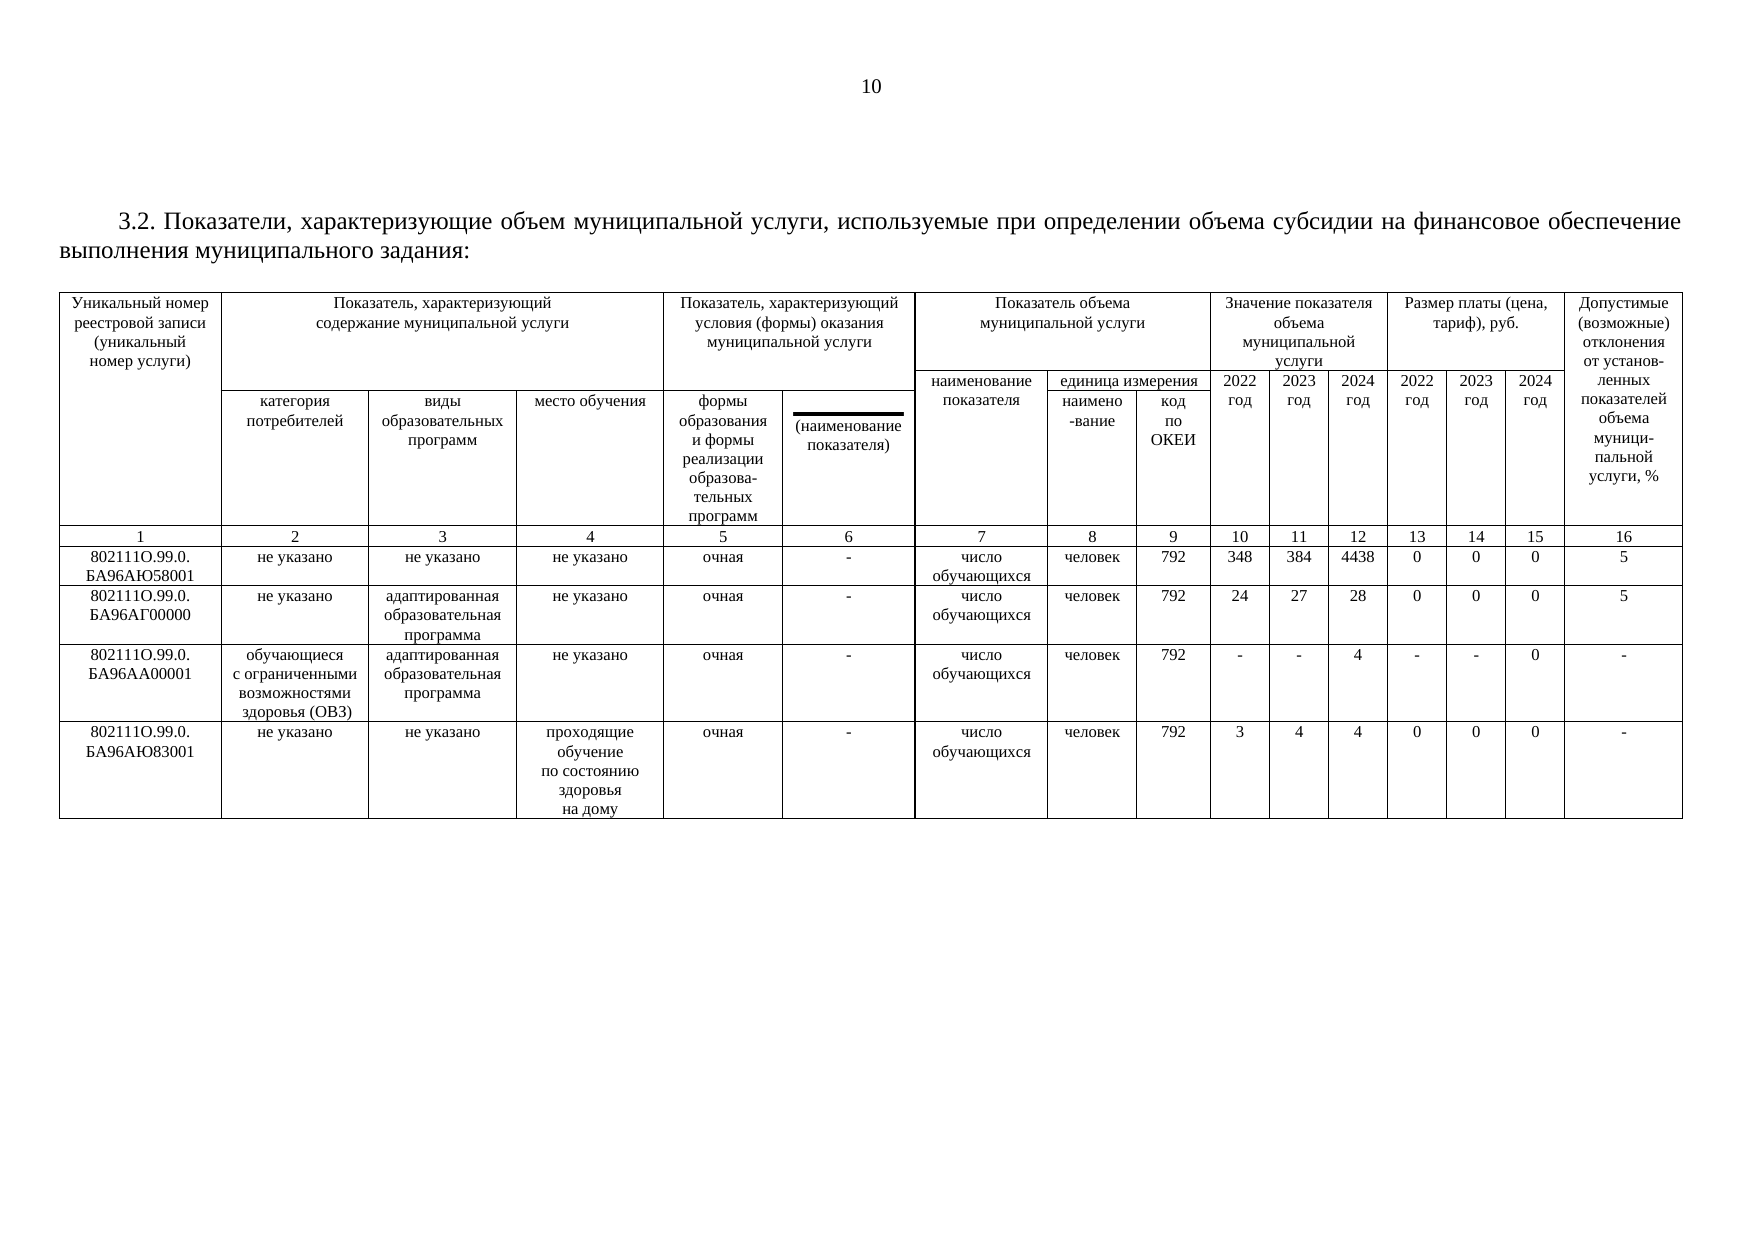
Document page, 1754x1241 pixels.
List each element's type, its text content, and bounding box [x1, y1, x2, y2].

table_cell категория потребителей [222, 391, 368, 525]
table_cell адаптированная образовательная программа [369, 645, 516, 721]
table_cell 27 [1270, 586, 1328, 643]
table_cell 0 [1388, 722, 1446, 818]
table_cell обучающиеся с ограниченными возможностями здоровья (ОВЗ) [222, 645, 368, 721]
table_cell 2023 год [1447, 371, 1505, 525]
table_cell 4 [1329, 645, 1387, 721]
table_cell 6 [783, 526, 914, 546]
table_cell - [783, 586, 914, 643]
table_cell 802111О.99.0. БА96АА00001 [60, 645, 221, 721]
table_cell - [1447, 645, 1505, 721]
table_cell число обучающихся [916, 645, 1047, 721]
table_cell 348 [1211, 547, 1269, 585]
table_cell 2024 год [1329, 371, 1387, 525]
table_cell 15 [1506, 526, 1564, 546]
table_cell 0 [1447, 722, 1505, 818]
table_header Значение показателя объема муниципальной услуги [1211, 293, 1387, 370]
table_cell - [783, 722, 914, 818]
table_cell 2024 год [1506, 371, 1564, 525]
table_cell 4 [517, 526, 663, 546]
table_cell единица измерения [1048, 371, 1210, 390]
table_cell проходящие обучение по состоянию здоровья на дому [517, 722, 663, 818]
table_cell 13 [1388, 526, 1446, 546]
table_cell наимено-вание [1048, 391, 1136, 525]
table_cell место обучения [517, 391, 663, 525]
table_cell 24 [1211, 586, 1269, 643]
table_cell не указано [222, 547, 368, 585]
table_cell 1 [60, 526, 221, 546]
table_cell 9 [1137, 526, 1210, 546]
table_cell 5 [1565, 586, 1682, 643]
table_cell 4 [1329, 722, 1387, 818]
table_cell 2022 год [1388, 371, 1446, 525]
table_cell 792 [1137, 547, 1210, 585]
table_cell 5 [664, 526, 782, 546]
table_cell очная [664, 586, 782, 643]
table_cell 0 [1506, 722, 1564, 818]
table_cell не указано [222, 586, 368, 643]
table_cell 792 [1137, 586, 1210, 643]
table_cell 4438 [1329, 547, 1387, 585]
table_cell не указано [517, 645, 663, 721]
table_cell 0 [1447, 586, 1505, 643]
table_cell 2022 год [1211, 371, 1269, 525]
table_cell не указано [517, 547, 663, 585]
table_cell код по ОКЕИ [1137, 391, 1210, 525]
table_cell 2 [222, 526, 368, 546]
table_cell не указано [222, 722, 368, 818]
table_cell наименование показателя [916, 371, 1047, 525]
table_cell 0 [1506, 547, 1564, 585]
table_cell 802111О.99.0. БА96АГ00000 [60, 586, 221, 643]
table_cell 8 [1048, 526, 1136, 546]
table_cell не указано [369, 547, 516, 585]
table_cell 0 [1506, 586, 1564, 643]
table_cell 3 [369, 526, 516, 546]
table_cell 0 [1447, 547, 1505, 585]
table_cell 0 [1506, 645, 1564, 721]
table_cell - [1270, 645, 1328, 721]
table_cell - [1565, 722, 1682, 818]
table_cell 7 [916, 526, 1047, 546]
table_cell 384 [1270, 547, 1328, 585]
table_cell адаптированная образовательная программа [369, 586, 516, 643]
table_cell человек [1048, 722, 1136, 818]
table_cell (наименование показателя) [783, 391, 914, 525]
table_header Уникальный номер реестровой записи (уникальный номер услуги) [60, 293, 221, 525]
table_cell 802111О.99.0. БА96АЮ83001 [60, 722, 221, 818]
table_cell - [783, 547, 914, 585]
table_cell 4 [1270, 722, 1328, 818]
table_cell человек [1048, 547, 1136, 585]
table_cell 3 [1211, 722, 1269, 818]
text 3.2. Показатели, характеризующие объем муниципальной услуги, используемые при определении объема субсидии на финансовое обеспечение выполнения муниципального задания: [59, 206, 1683, 263]
table_cell 2023 год [1270, 371, 1328, 525]
table_cell не указано [517, 586, 663, 643]
table_cell 792 [1137, 722, 1210, 818]
table_header Размер платы (цена, тариф), руб. [1388, 293, 1564, 370]
table_header Показатель объема муниципальной услуги [916, 293, 1210, 370]
table_cell 14 [1447, 526, 1505, 546]
table_header Допустимые (возможные) отклонения от установ-ленных показателей объема муници-пальной услуги, % [1565, 293, 1682, 525]
table_cell очная [664, 645, 782, 721]
table_header Показатель, характеризующий условия (формы) оказания муниципальной услуги [664, 293, 914, 390]
table_cell 10 [1211, 526, 1269, 546]
table_cell 0 [1388, 547, 1446, 585]
table_cell - [1211, 645, 1269, 721]
table_cell формы образования и формы реализации образова-тельных программ [664, 391, 782, 525]
table_cell число обучающихся [916, 547, 1047, 585]
table_header Показатель, характеризующий содержание муниципальной услуги [222, 293, 663, 390]
table_cell 12 [1329, 526, 1387, 546]
table_cell число обучающихся [916, 722, 1047, 818]
table_cell 0 [1388, 586, 1446, 643]
table_cell 5 [1565, 547, 1682, 585]
table_cell 792 [1137, 645, 1210, 721]
table_cell - [1565, 645, 1682, 721]
table_cell 802111О.99.0. БА96АЮ58001 [60, 547, 221, 585]
table_cell очная [664, 547, 782, 585]
table_cell - [1388, 645, 1446, 721]
table_cell - [783, 645, 914, 721]
table_cell 16 [1565, 526, 1682, 546]
table_cell число обучающихся [916, 586, 1047, 643]
table_cell не указано [369, 722, 516, 818]
table_cell человек [1048, 645, 1136, 721]
table_cell очная [664, 722, 782, 818]
table_cell 28 [1329, 586, 1387, 643]
table_cell 11 [1270, 526, 1328, 546]
table_cell человек [1048, 586, 1136, 643]
table_cell виды образовательных программ [369, 391, 516, 525]
